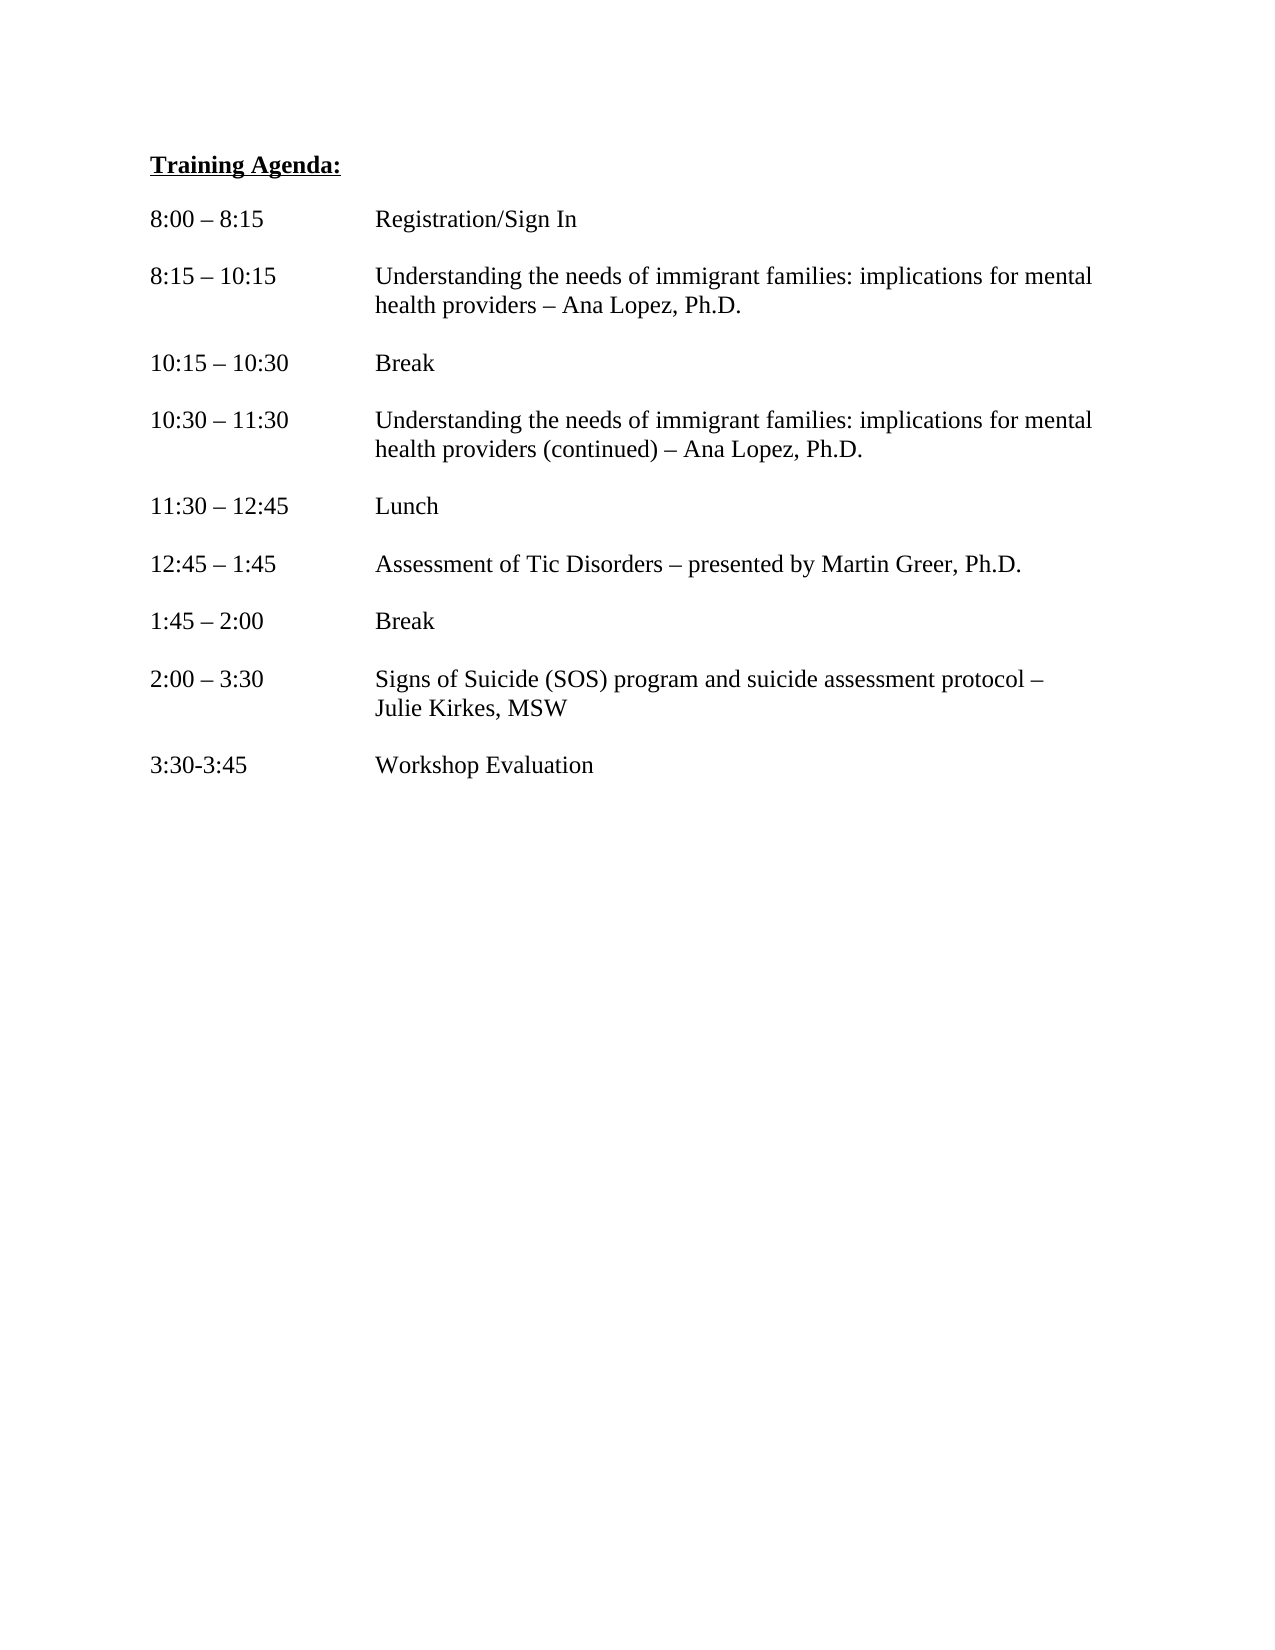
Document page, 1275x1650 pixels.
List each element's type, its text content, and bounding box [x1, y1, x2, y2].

text 12:45 – 1:45 Assessment of Tic Disorders – presented by Martin Greer, Ph.D. [150, 549, 1125, 578]
text Julie Kirkes, MSW [300, 693, 1125, 721]
text 10:30 – 11:30 Understanding the needs of immigrant families: implications for mental [150, 405, 1125, 434]
text 3:30-3:45 Workshop Evaluation [150, 750, 1125, 779]
text 1:45 – 2:00 Break [150, 606, 1125, 635]
text health providers (continued) – Ana Lopez, Ph.D. [150, 434, 1125, 463]
text Training Agenda: [150, 150, 1125, 179]
text 8:15 – 10:15 Understanding the needs of immigrant families: implications for mental health providers – Ana Lopez, Ph.D. [150, 261, 1125, 319]
text 8:00 – 8:15 Registration/Sign In [150, 204, 1125, 233]
text 11:30 – 12:45 Lunch [150, 491, 1125, 520]
text 2:00 – 3:30 Signs of Suicide (SOS) program and suicide assessment protocol – [150, 664, 1125, 693]
text 10:15 – 10:30 Break [150, 348, 1125, 376]
